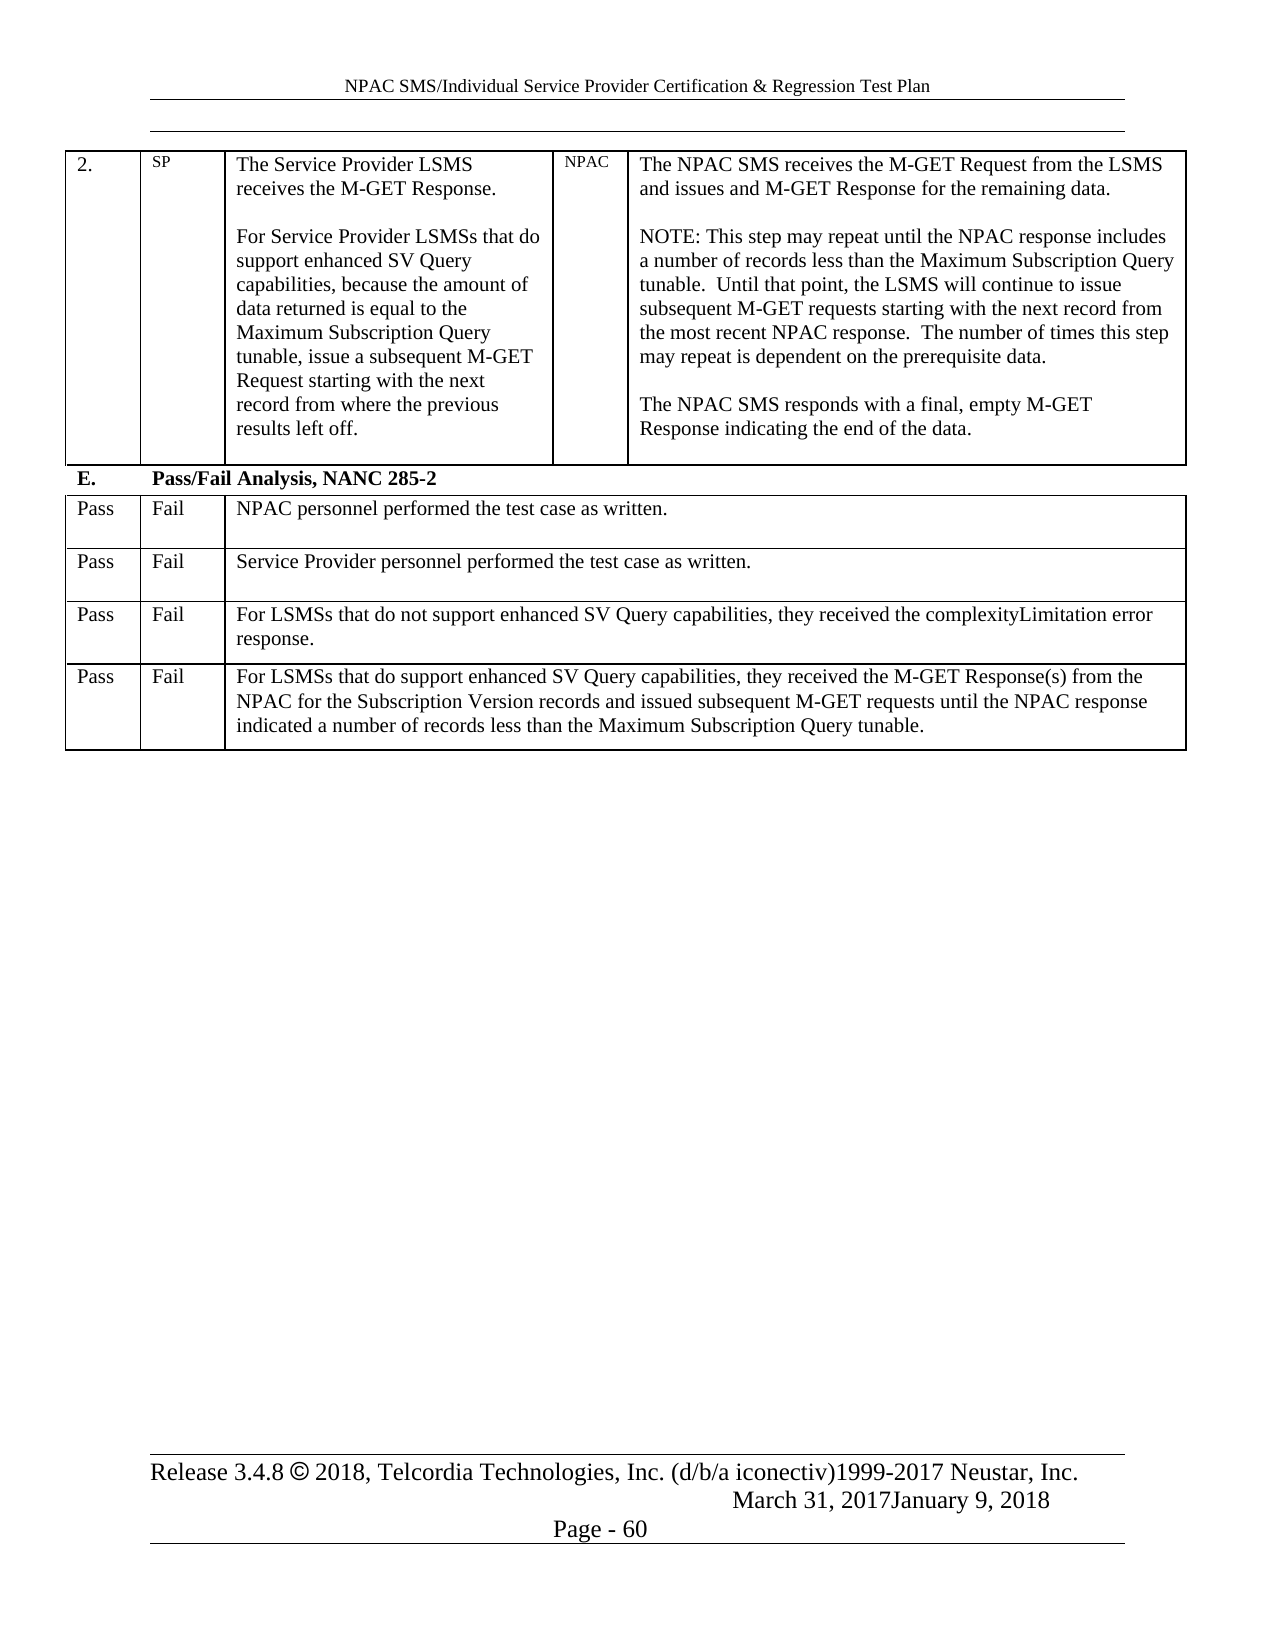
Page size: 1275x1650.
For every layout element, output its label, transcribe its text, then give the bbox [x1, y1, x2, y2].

table_cell The NPAC SMS receives the M-GET Request from the LSMS and issues and M-GET Response for the remaining data. NOTE: This step may repeat until the NPAC response includes a number of records less than the Maximum Subscription Query tunable. Until that point, the LSMS will continue to issue subsequent M-GET requests starting with the next record from the most recent NPAC response. The number of times this step may repeat is dependent on the prerequisite data. The NPAC SMS responds with a final, empty M-GET Response indicating the end of the data. [629, 152, 1185, 464]
table_cell Pass [66, 602, 140, 663]
table_cell The Service Provider LSMS receives the M-GET Response. For Service Provider LSMSs that do support enhanced SV Query capabilities, because the amount of data returned is equal to the Maximum Subscription Query tunable, issue a subsequent M-GET Request starting with the next record from where the previous results left off. [226, 152, 552, 464]
table_cell Pass [66, 549, 140, 601]
table_cell For LSMSs that do not support enhanced SV Query capabilities, they received the complexityLimitation error response. [226, 602, 1185, 663]
table_cell E. [66, 465, 141, 495]
table_cell NPAC [554, 152, 627, 464]
table_cell Fail [141, 496, 224, 548]
table_cell Pass [66, 664, 140, 749]
table_cell 2. [66, 152, 140, 464]
table_cell For LSMSs that do support enhanced SV Query capabilities, they received the M-GET Response(s) from the NPAC for the Subscription Version records and issued subsequent M-GET requests until the NPAC response indicated a number of records less than the Maximum Subscription Query tunable. [226, 665, 1185, 749]
table_cell SP [141, 152, 224, 464]
table_cell Service Provider personnel performed the test case as written. [226, 549, 1185, 601]
table_cell Pass [66, 496, 140, 548]
table_cell Pass/Fail Analysis, NANC 285-2 [141, 466, 969, 495]
table_cell Fail [141, 602, 224, 663]
table_cell Fail [141, 665, 224, 749]
table_cell NPAC personnel performed the test case as written. [226, 496, 1185, 548]
table_cell Fail [141, 549, 224, 601]
